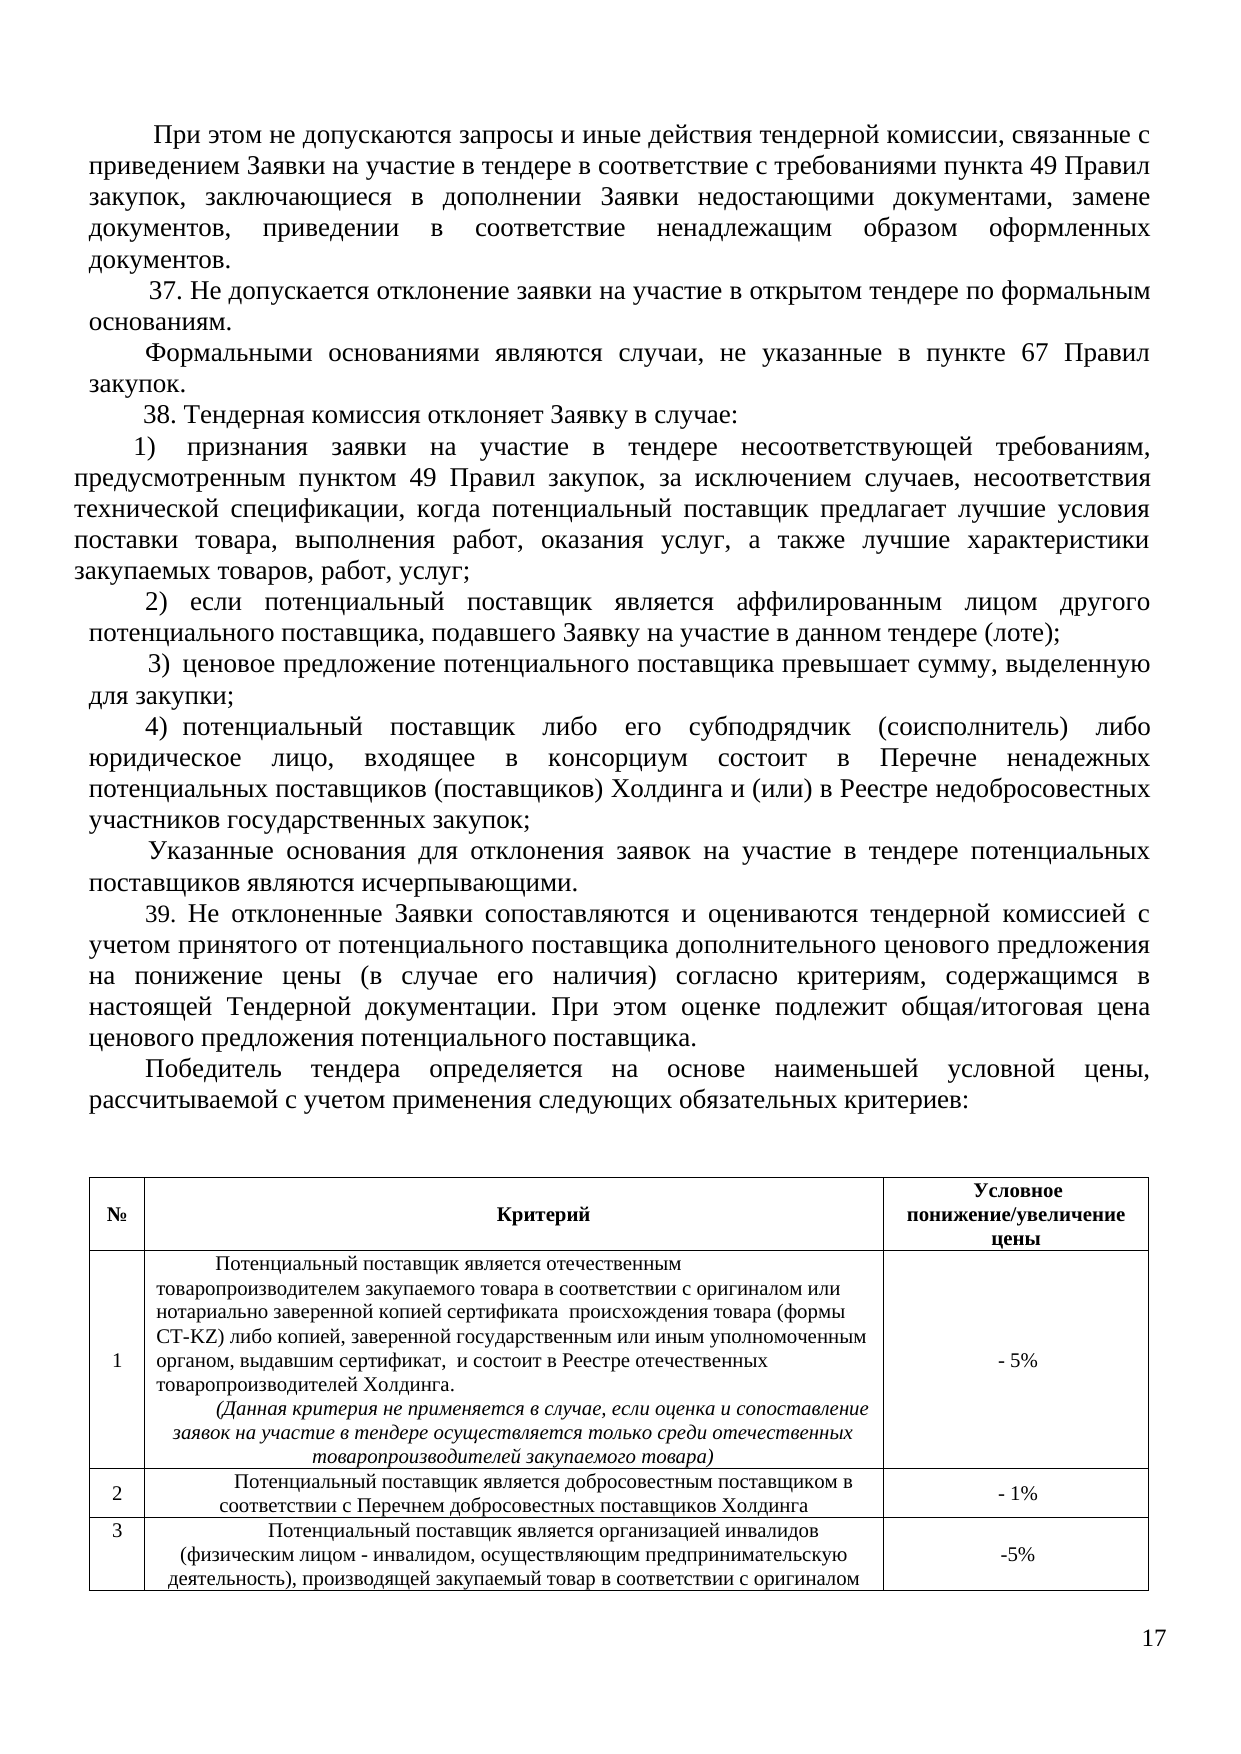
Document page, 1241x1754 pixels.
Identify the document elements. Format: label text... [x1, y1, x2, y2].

table_header Условное понижение/увеличение цены [884, 1178, 1148, 1250]
table_cell 3 [90, 1518, 144, 1590]
table_cell - 5% [884, 1251, 1148, 1468]
text 39. Не отклоненные Заявки сопоставляются и оцениваются тендерной комиссией с учетом принятого от потенциального поставщика дополнительного ценового предложения на понижение цены (в случае его наличия) согласно критериям, содержащимся в настоящей Тендерной документации. При этом оценке подлежит общая/итоговая цена ценового предложения потенциального поставщика. [89, 897, 1152, 1052]
text 37. Не допускается отклонение заявки на участие в открытом тендере по формальным основаниям. [89, 274, 1152, 336]
list признания заявки на участие в тендере несоответствующей требованиям, предусмотренным пунктом 49 Правил закупок, за исключением случаев, несоответствия технической спецификации, когда потенциальный поставщик предлагает лучшие условия поставки товара, выполнения работ, оказания услуг, а также лучшие характеристики закупаемых товаров, работ, услуг; [74, 429, 1152, 585]
table_header № [90, 1178, 144, 1250]
list потенциальный поставщик либо его субподрядчик (соисполнитель) либо юридическое лицо, входящее в консорциум состоит в Перечне ненадежных потенциальных поставщиков (поставщиков) Холдинга и (или) в Реестре недобросовестных участников государственных закупок; [89, 710, 1152, 834]
table_cell Потенциальный поставщик является добросовестным поставщиком в соответствии с Перечнем добросовестных поставщиков Холдинга [145, 1469, 883, 1517]
table_header Критерий [145, 1178, 883, 1250]
list ценовое предложение потенциального поставщика превышает сумму, выделенную для закупки; [89, 648, 1152, 710]
text При этом не допускаются запросы и иные действия тендерной комиссии, связанные с приведением Заявки на участие в тендере в соответствие с требованиями пункта 49 Правил закупок, заключающиеся в дополнении Заявки недостающими документами, замене документов, приведении в соответствие ненадлежащим образом оформленных документов. [89, 118, 1152, 274]
list Формальными основаниями являются случаи, не указанные в пункте 67 Правил закупок. [89, 336, 1152, 398]
text 38. Тендерная комиссия отклоняет Заявку в случае: [89, 398, 1152, 429]
table_cell Потенциальный поставщик является отечественным товаропроизводителем закупаемого товара в соответствии с оригиналом или нотариально заверенной копией сертификата происхождения товара (формы CT-KZ) либо копией, заверенной государственным или иным уполномоченным органом, выдавшим сертификат, и состоит в Реестре отечественных товаропроизводителей Холдинга. (Данная критерия не применяется в случае, если оценка и сопоставление заявок на участие в тендере осуществляется только среди отечественных товаропроизводителей закупаемого товара) [145, 1251, 883, 1468]
table_cell 2 [90, 1469, 144, 1517]
text Победитель тендера определяется на основе наименьшей условной цены, рассчитываемой с учетом применения следующих обязательных критериев: [89, 1052, 1152, 1115]
text Указанные основания для отклонения заявок на участие в тендере потенциальных поставщиков являются исчерпывающими. [89, 834, 1152, 897]
table_cell 1 [90, 1251, 144, 1468]
text 2) если потенциальный поставщик является аффилированным лицом другого потенциального поставщика, подавшего Заявку на участие в данном тендере (лоте); [89, 585, 1152, 648]
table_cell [145, 1518, 883, 1590]
table_cell - 1% [884, 1469, 1148, 1517]
table_cell -5% [884, 1518, 1148, 1590]
